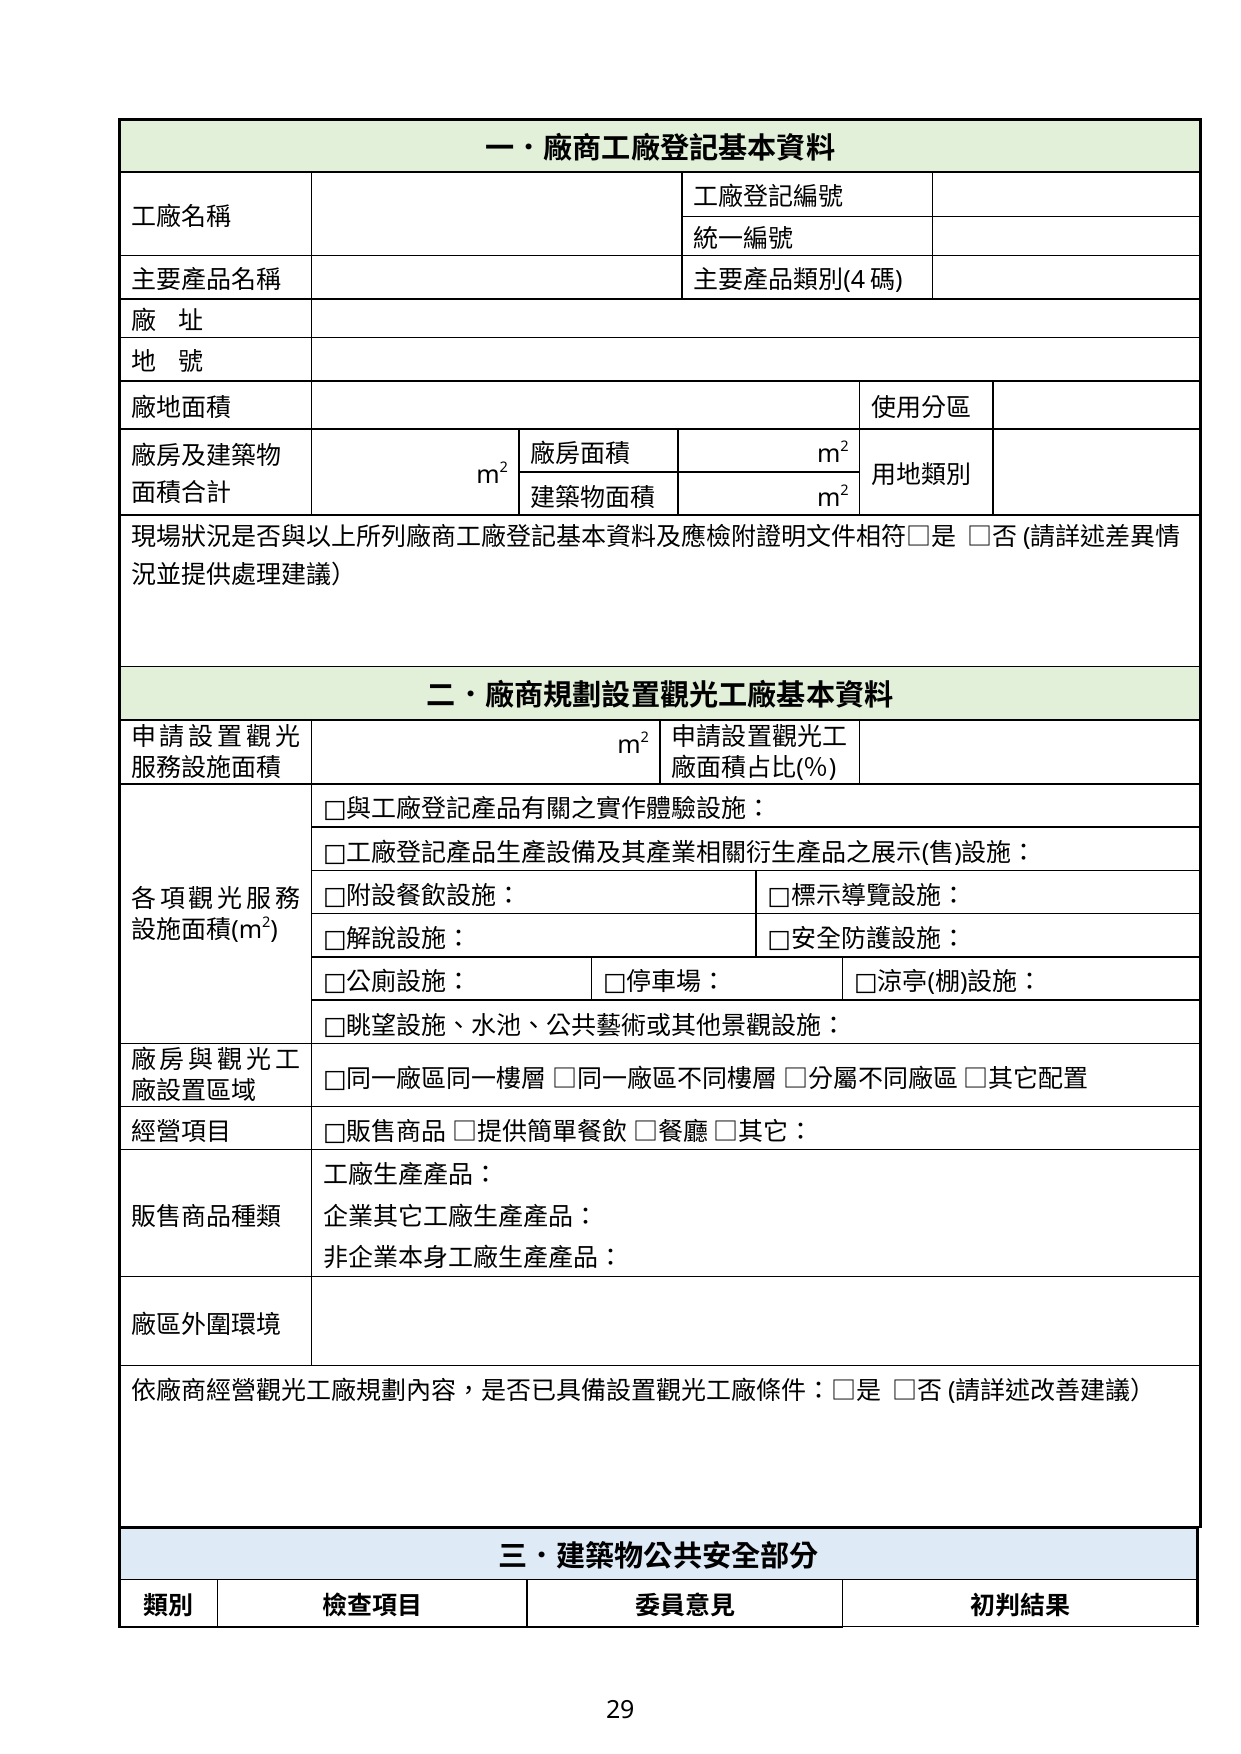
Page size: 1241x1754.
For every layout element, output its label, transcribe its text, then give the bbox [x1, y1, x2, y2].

table_cell 經營項目 [121, 1107, 311, 1149]
table_cell 委員意見 [528, 1580, 842, 1626]
table_cell 統一編號 [683, 217, 932, 255]
table_cell [312, 382, 859, 428]
table_cell □販售商品 □提供簡單餐飲 □餐廳 □其它： [312, 1107, 1199, 1149]
table_cell 申請設置觀光服務設施面積 [121, 721, 311, 783]
table_cell [312, 256, 681, 298]
table_cell m2 [679, 473, 859, 514]
table_cell [933, 173, 1199, 216]
table_cell 廠房及建築物 面積合計 [121, 430, 311, 514]
table_cell 申請設置觀光工廠面積占比(％) [661, 721, 859, 783]
table_cell [312, 338, 1199, 380]
table_cell 主要產品名稱 [121, 256, 311, 298]
table_cell m2 [312, 430, 518, 514]
table_cell □附設餐飲設施： [312, 871, 755, 913]
table_cell □停車場： [592, 958, 842, 999]
table_cell □同一廠區同一樓層 □同一廠區不同樓層 □分屬不同廠區 □其它配置 [312, 1044, 1199, 1106]
table_cell [312, 300, 1199, 337]
table_cell [933, 256, 1199, 298]
table_cell 工廠生產產品： 企業其它工廠生產產品： 非企業本身工廠生產產品： [312, 1150, 1199, 1276]
table_cell 各項觀光服務設施面積(m2) [121, 785, 311, 1042]
table_cell 主要產品類別(4碼) [683, 256, 932, 298]
table_cell □解說設施： [312, 914, 755, 956]
table_cell 現場狀況是否與以上所列廠商工廠登記基本資料及應檢附證明文件相符□是 □否 (請詳述差異情況並提供處理建議） [121, 516, 1199, 666]
table_cell [994, 382, 1199, 428]
table_cell □安全防護設施： [757, 914, 1199, 956]
table_cell 廠地面積 [121, 382, 311, 428]
table_cell 二．廠商規劃設置觀光工廠基本資料 [121, 667, 1199, 719]
table_cell m2 [312, 721, 659, 783]
table_cell □與工廠登記產品有關之實作體驗設施： [312, 785, 1199, 826]
table_cell 三．建築物公共安全部分 [121, 1529, 1196, 1579]
table_cell 地 號 [121, 338, 311, 380]
table_header 一．廠商工廠登記基本資料 [121, 121, 1199, 171]
table_cell 檢查項目 [218, 1580, 526, 1626]
table_cell 廠房面積 [520, 430, 677, 471]
table_cell 用地類別 [860, 430, 992, 514]
table_cell 販售商品種類 [121, 1150, 311, 1276]
table_cell 使用分區 [860, 382, 992, 428]
table_cell [860, 721, 1199, 783]
table_cell 工廠名稱 [121, 173, 311, 255]
table_cell [994, 430, 1199, 514]
table_cell 廠房與觀光工廠設置區域 [121, 1044, 311, 1106]
table_cell 廠 址 [121, 300, 311, 337]
table_cell □公廁設施： [312, 958, 591, 999]
table_cell 工廠登記編號 [683, 173, 932, 216]
table_cell [312, 1277, 1199, 1365]
table_cell 依廠商經營觀光工廠規劃內容，是否已具備設置觀光工廠條件：□是 □否 (請詳述改善建議） [121, 1366, 1199, 1526]
table_cell [312, 173, 681, 255]
table_cell □眺望設施、水池、公共藝術或其他景觀設施： [312, 1001, 1199, 1042]
table_cell □標示導覽設施： [757, 871, 1199, 913]
table_cell 類別 [121, 1580, 217, 1626]
table_cell □涼亭(棚)設施： [843, 958, 1199, 999]
table_cell □工廠登記產品生產設備及其產業相關衍生產品之展示(售)設施： [312, 828, 1199, 869]
table_cell 初判結果 [843, 1580, 1197, 1626]
table_cell [933, 217, 1199, 255]
table_cell m2 [679, 430, 859, 471]
table_cell 廠區外圍環境 [121, 1277, 311, 1365]
table_cell 建築物面積 [520, 473, 677, 514]
